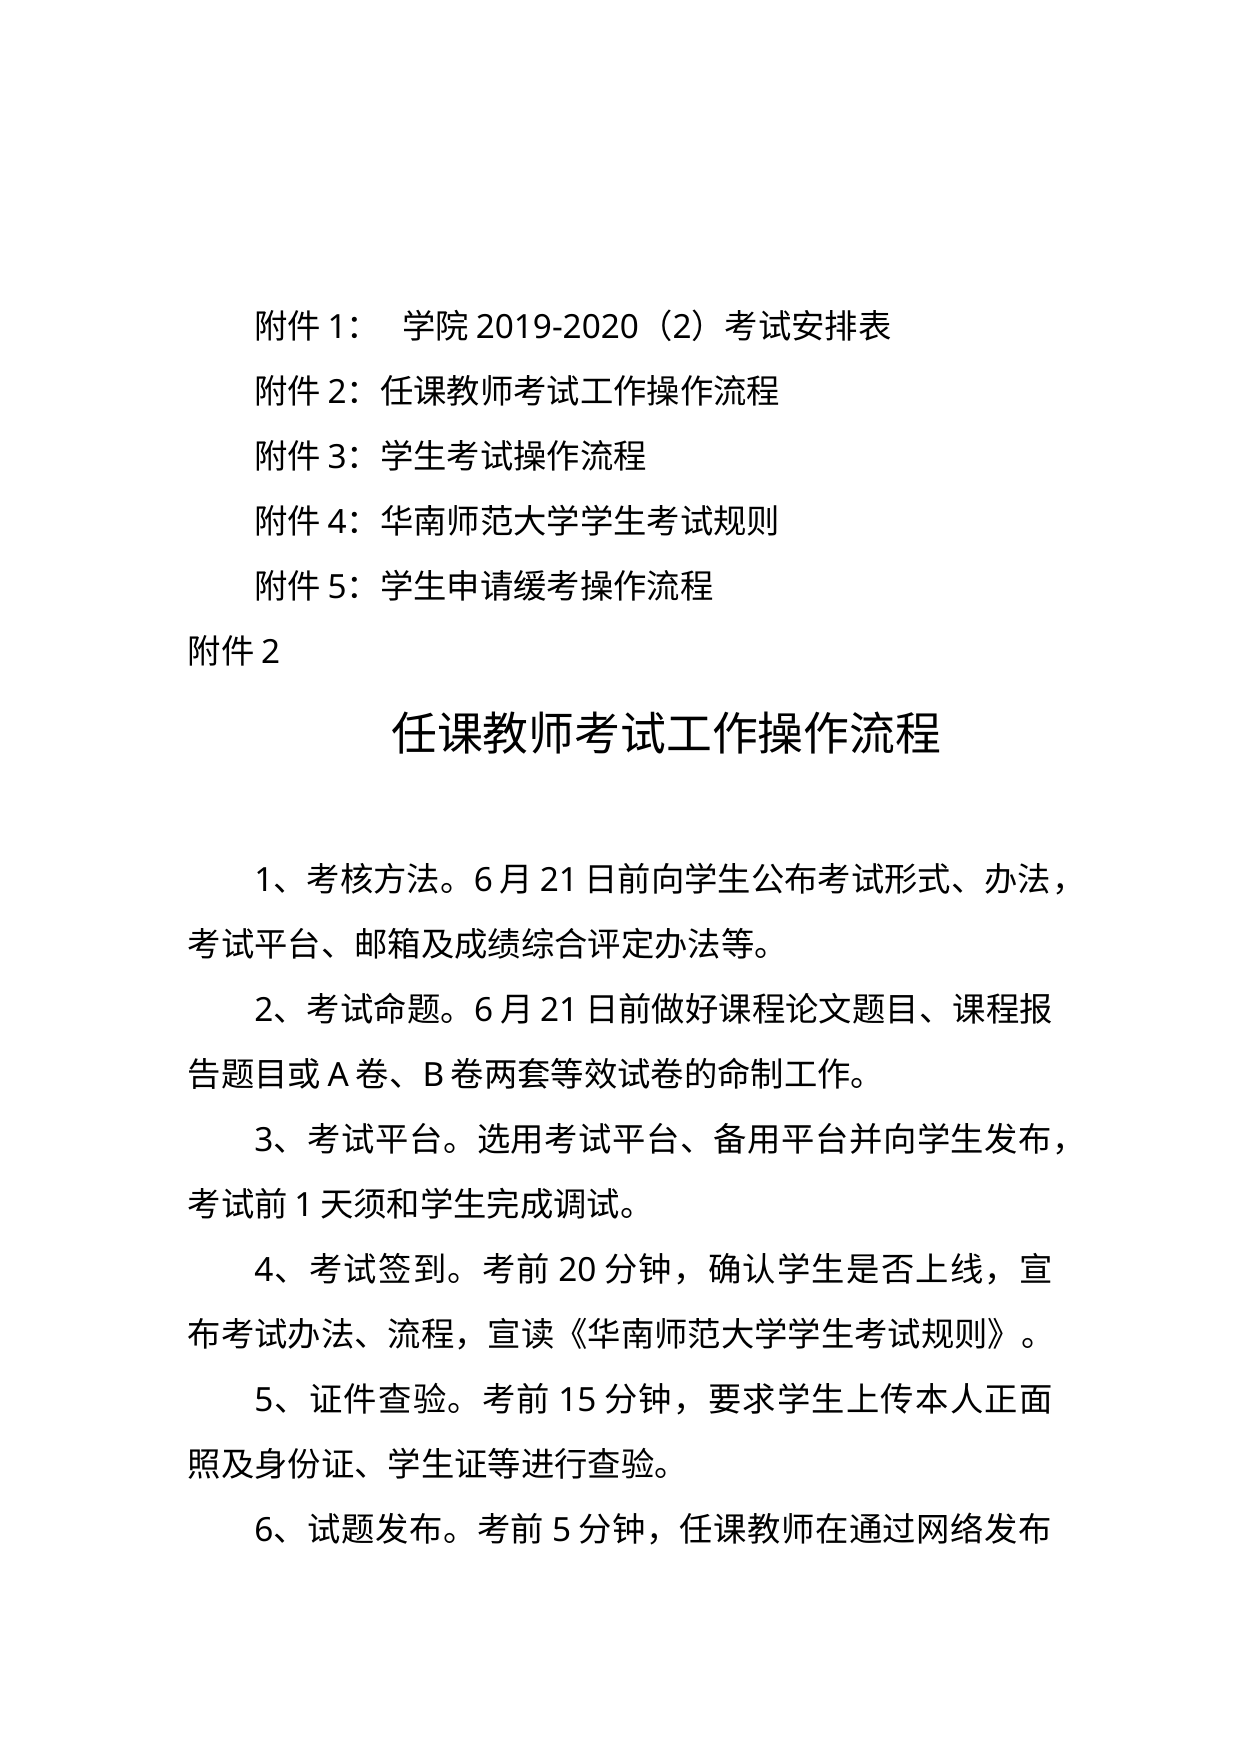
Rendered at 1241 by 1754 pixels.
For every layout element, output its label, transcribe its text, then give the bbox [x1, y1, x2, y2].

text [187, 1494, 1053, 1559]
text 附件2 [187, 617, 1053, 682]
text 4、考试签到。考前20分钟，确认学生是否上线，宣布考试办法、流程，宣读《华南师范大学学生考试规则》。 [187, 1234, 1053, 1364]
text 附件1： 学院2019-2020（2）考试安排表 [187, 292, 1053, 357]
text 附件4：华南师范大学学生考试规则 [187, 487, 1053, 552]
text 3、考试平台。选用考试平台、备用平台并向学生发布，考试前1天须和学生完成调试。 [187, 1104, 1053, 1234]
text 附件5：学生申请缓考操作流程 [187, 552, 1053, 617]
text 1、考核方法。6月21日前向学生公布考试形式、办法，考试平台、邮箱及成绩综合评定办法等。 [187, 844, 1053, 974]
text 5、证件查验。考前15分钟，要求学生上传本人正面照及身份证、学生证等进行查验。 [187, 1364, 1053, 1494]
text 任课教师考试工作操作流程 [187, 682, 1053, 779]
text 附件2：任课教师考试工作操作流程 [187, 357, 1053, 422]
text 附件3：学生考试操作流程 [187, 422, 1053, 487]
text 2、考试命题。6月21日前做好课程论文题目、课程报告题目或A卷、B卷两套等效试卷的命制工作。 [187, 974, 1053, 1104]
